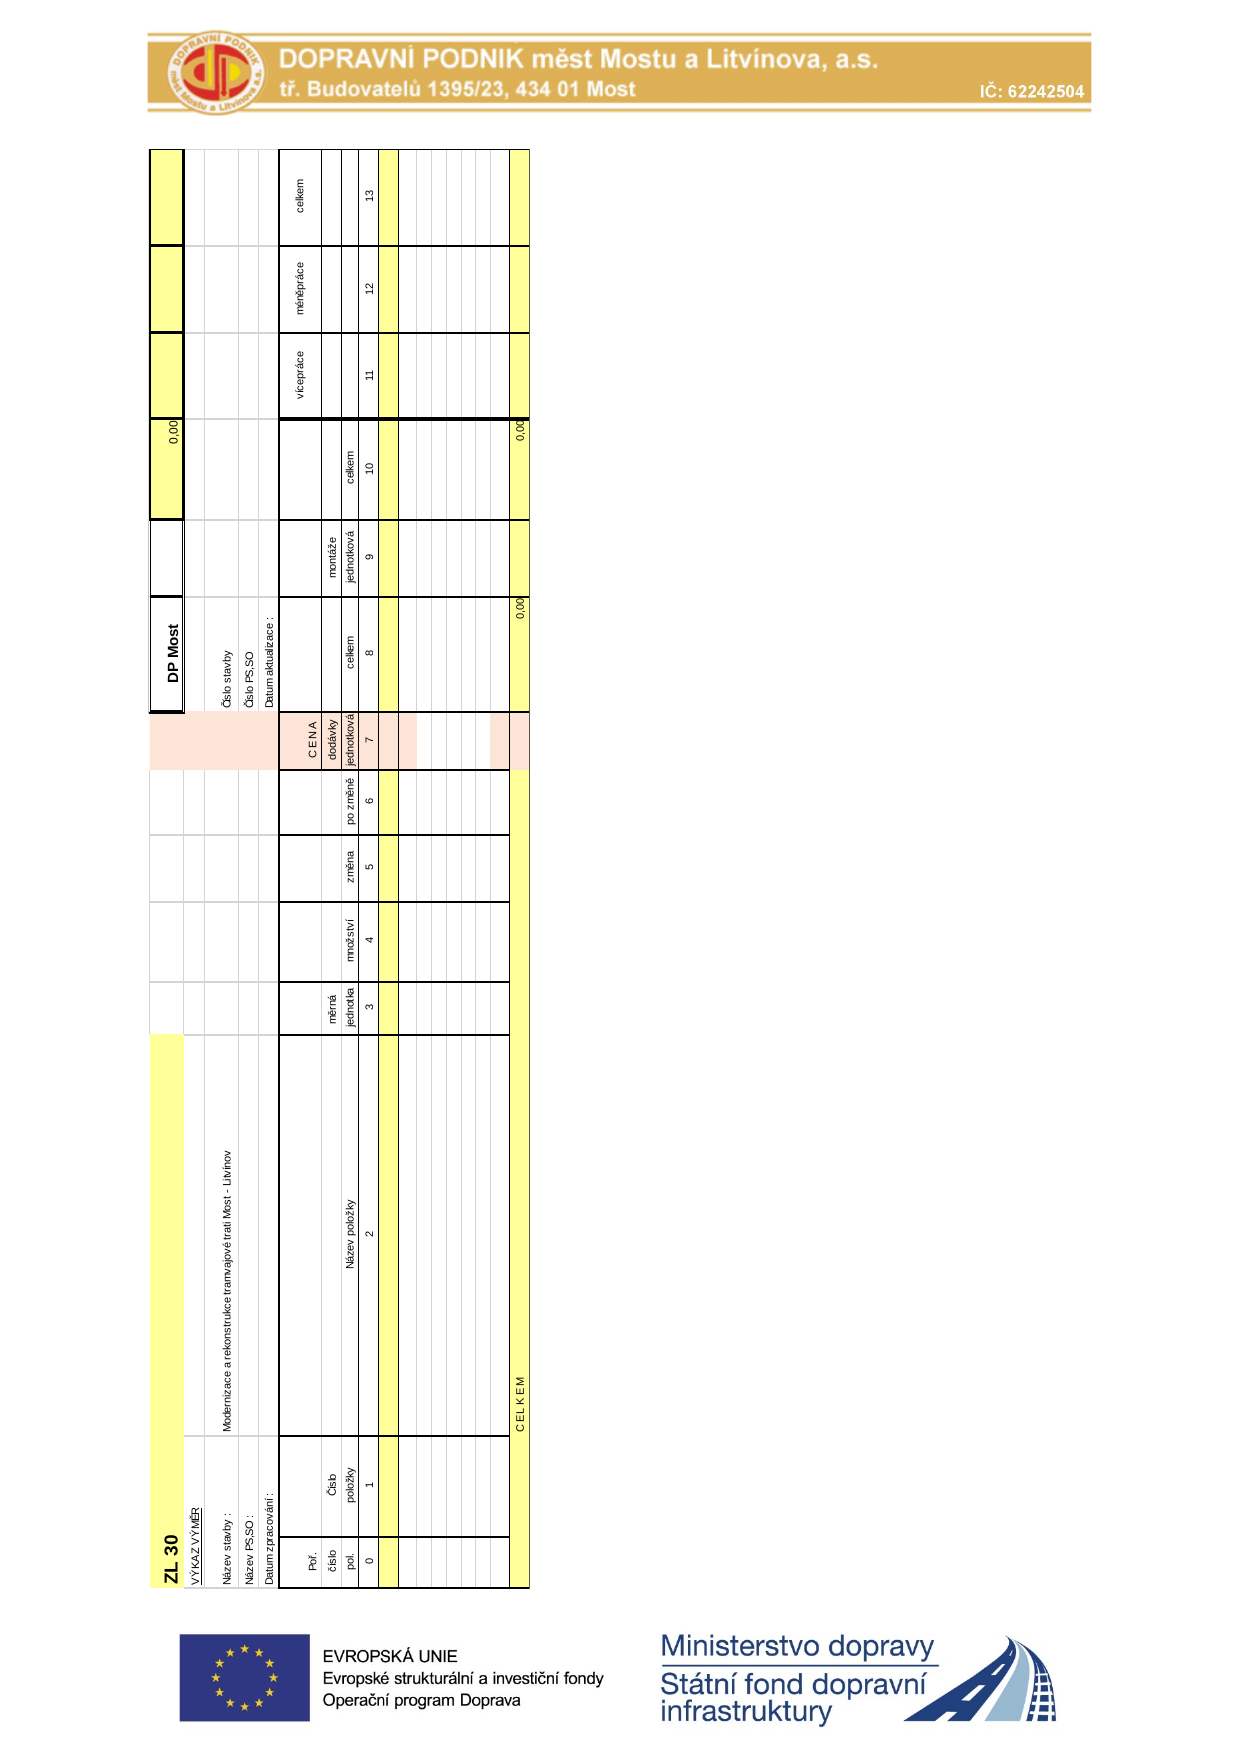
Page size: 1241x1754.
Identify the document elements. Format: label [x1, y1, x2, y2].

picture [147, 29, 1092, 116]
picture [147, 1602, 1093, 1754]
